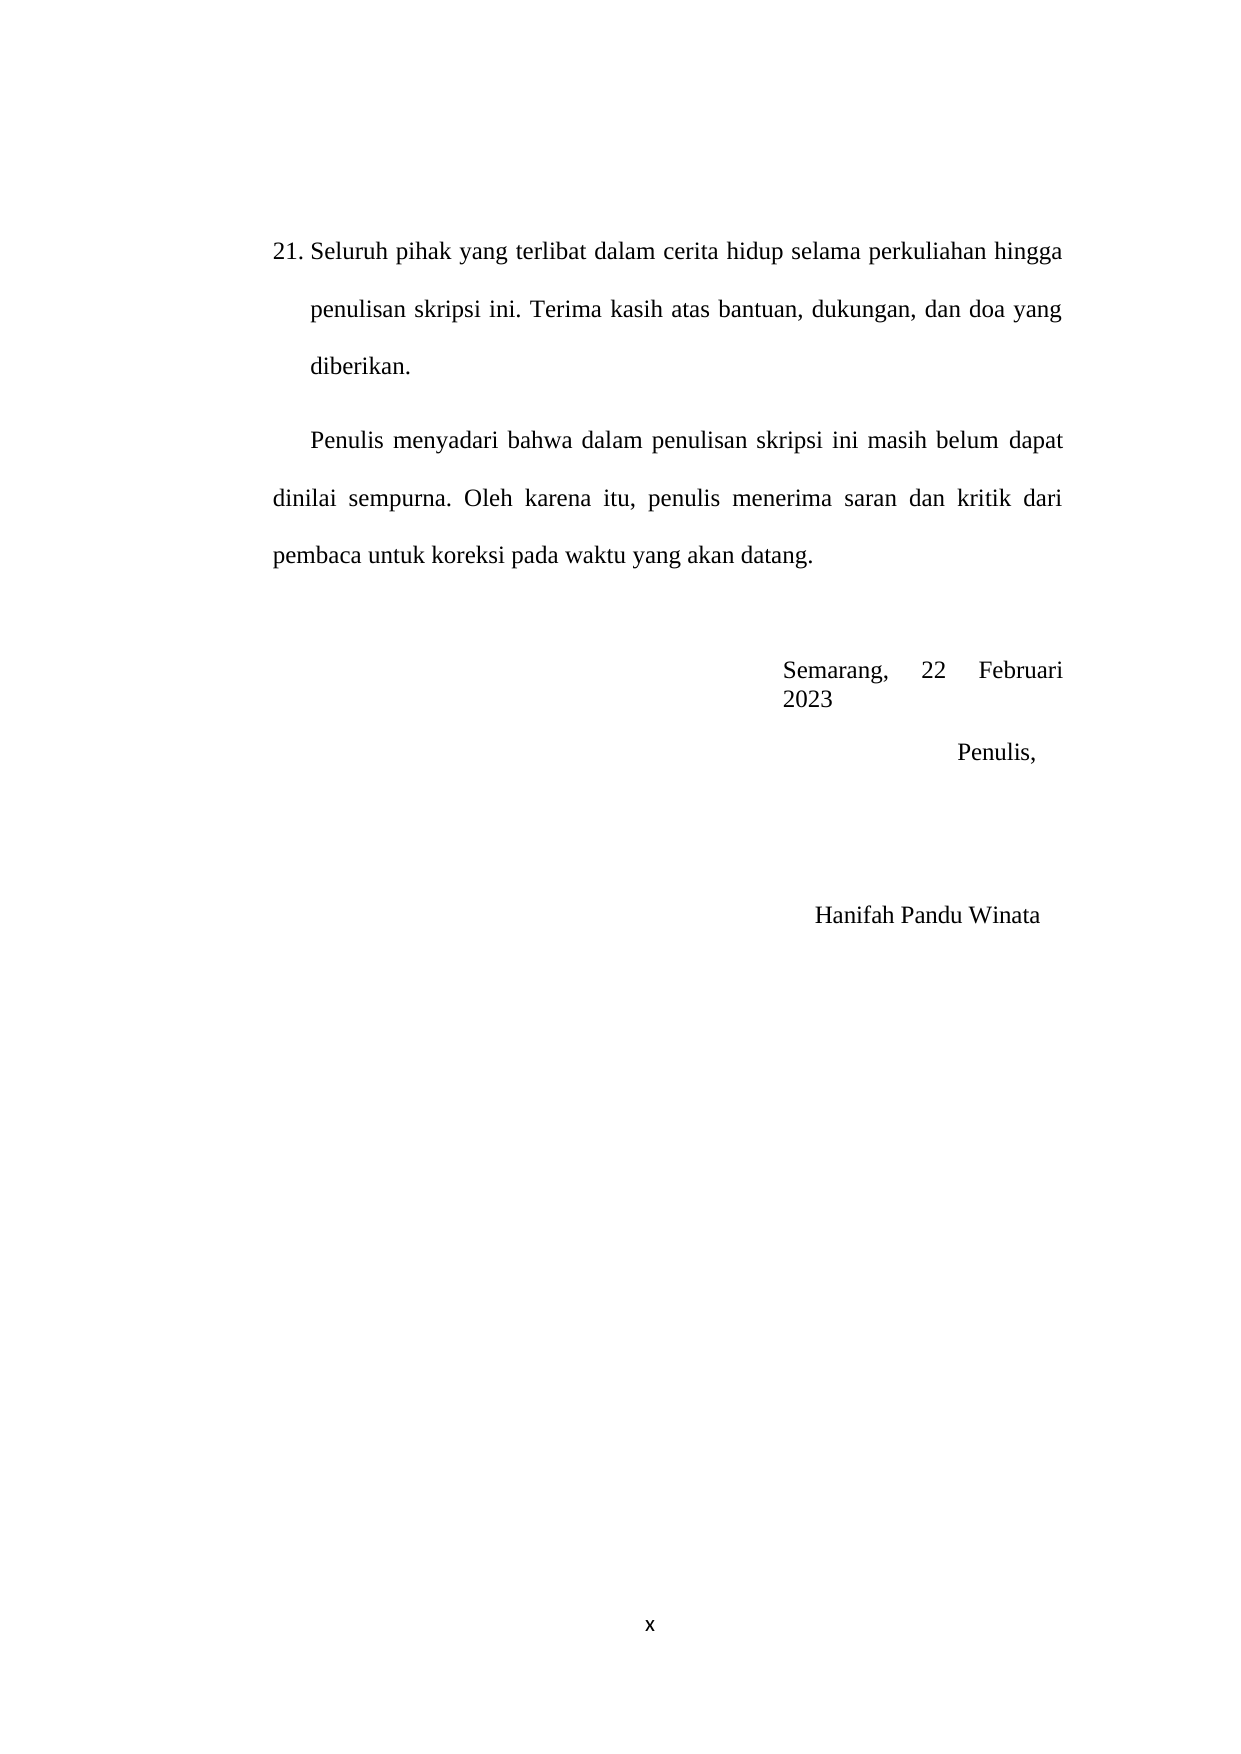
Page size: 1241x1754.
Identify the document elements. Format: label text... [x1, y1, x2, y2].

text Hanifah Pandu Winata [679, 900, 1040, 929]
text Penulis menyadari bahwa dalam penulisan skripsi ini masih belum dapat dinilai sempurna. Oleh karena itu, penulis menerima saran dan kritik dari pembaca untuk koreksi pada waktu yang akan datang. [273, 425, 1063, 569]
text Penulis, [837, 737, 1040, 766]
text Semarang, 22 Februari 2023 [783, 655, 1063, 713]
list Seluruh pihak yang terlibat dalam cerita hidup selama perkuliahan hingga penulisan skripsi ini. Terima kasih atas bantuan, dukungan, dan doa yang diberikan. [273, 236, 1063, 380]
